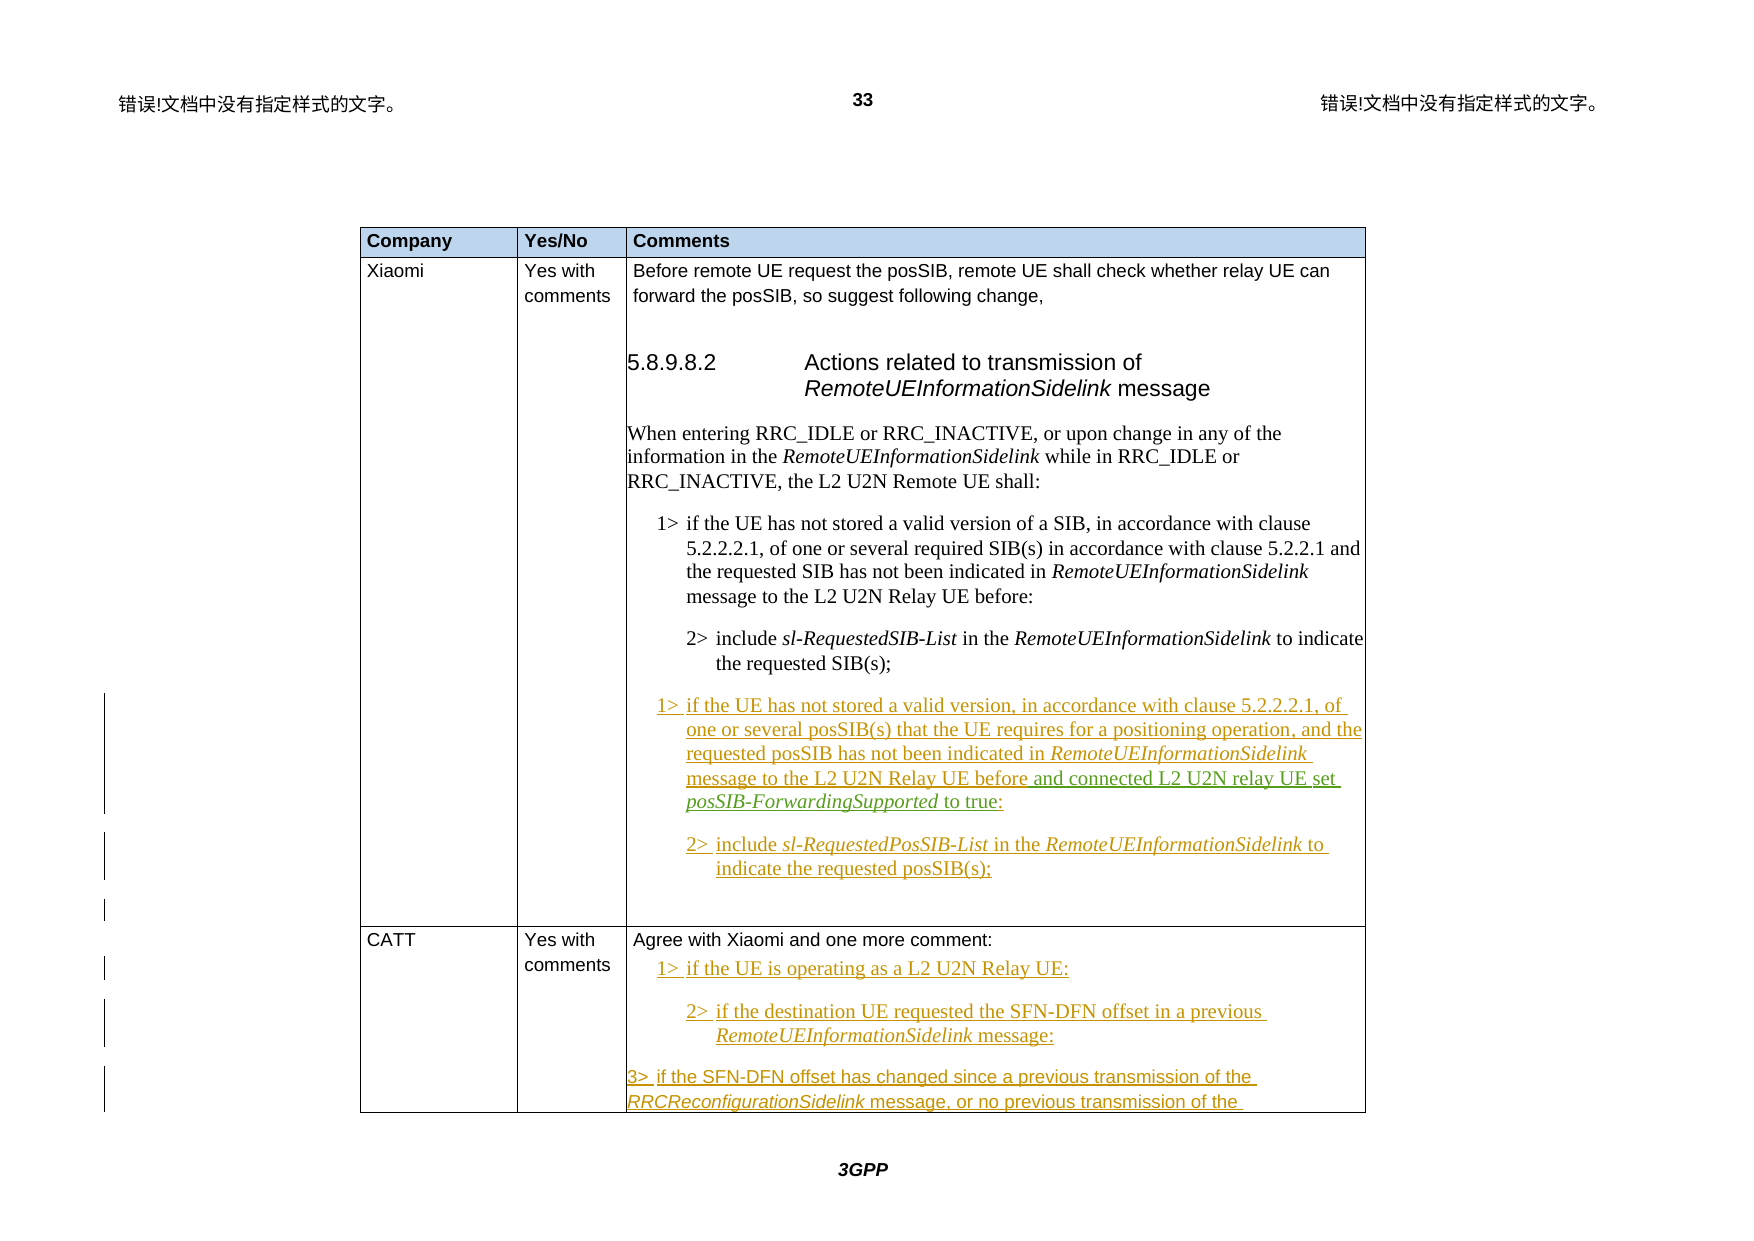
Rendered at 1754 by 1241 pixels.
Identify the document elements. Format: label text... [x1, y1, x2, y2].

table_cell Before remote UE request the posSIB, remote UE shall check whether relay UE can forward the posSIB, so suggest following change, 5.8.9.8.2 Actions related to transmission of RemoteUEInformationSidelink message When entering RRC_IDLE or RRC_INACTIVE, or upon change in any of the information in the RemoteUEInformationSidelink while in RRC_IDLE or RRC_INACTIVE, the L2 U2N Remote UE shall: 1> if the UE has not stored a valid version of a SIB, in accordance with clause 5.2.2.2.1, of one or several required SIB(s) in accordance with clause 5.2.2.1 and the requested SIB has not been indicated in RemoteUEInformationSidelink message to the L2 U2N Relay UE before: 2> include sl-RequestedSIB-List in the RemoteUEInformationSidelink to indicate the requested SIB(s); [627, 258, 1365, 926]
table_cell Yes with comments [518, 258, 626, 926]
table_cell Xiaomi [361, 258, 517, 926]
table_header Yes/No [518, 228, 626, 257]
table_header Company [361, 228, 517, 257]
table_cell Yes with comments [518, 927, 626, 1112]
table_cell CATT [361, 927, 517, 1112]
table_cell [627, 927, 1365, 1112]
table_header Comments [627, 228, 1365, 257]
